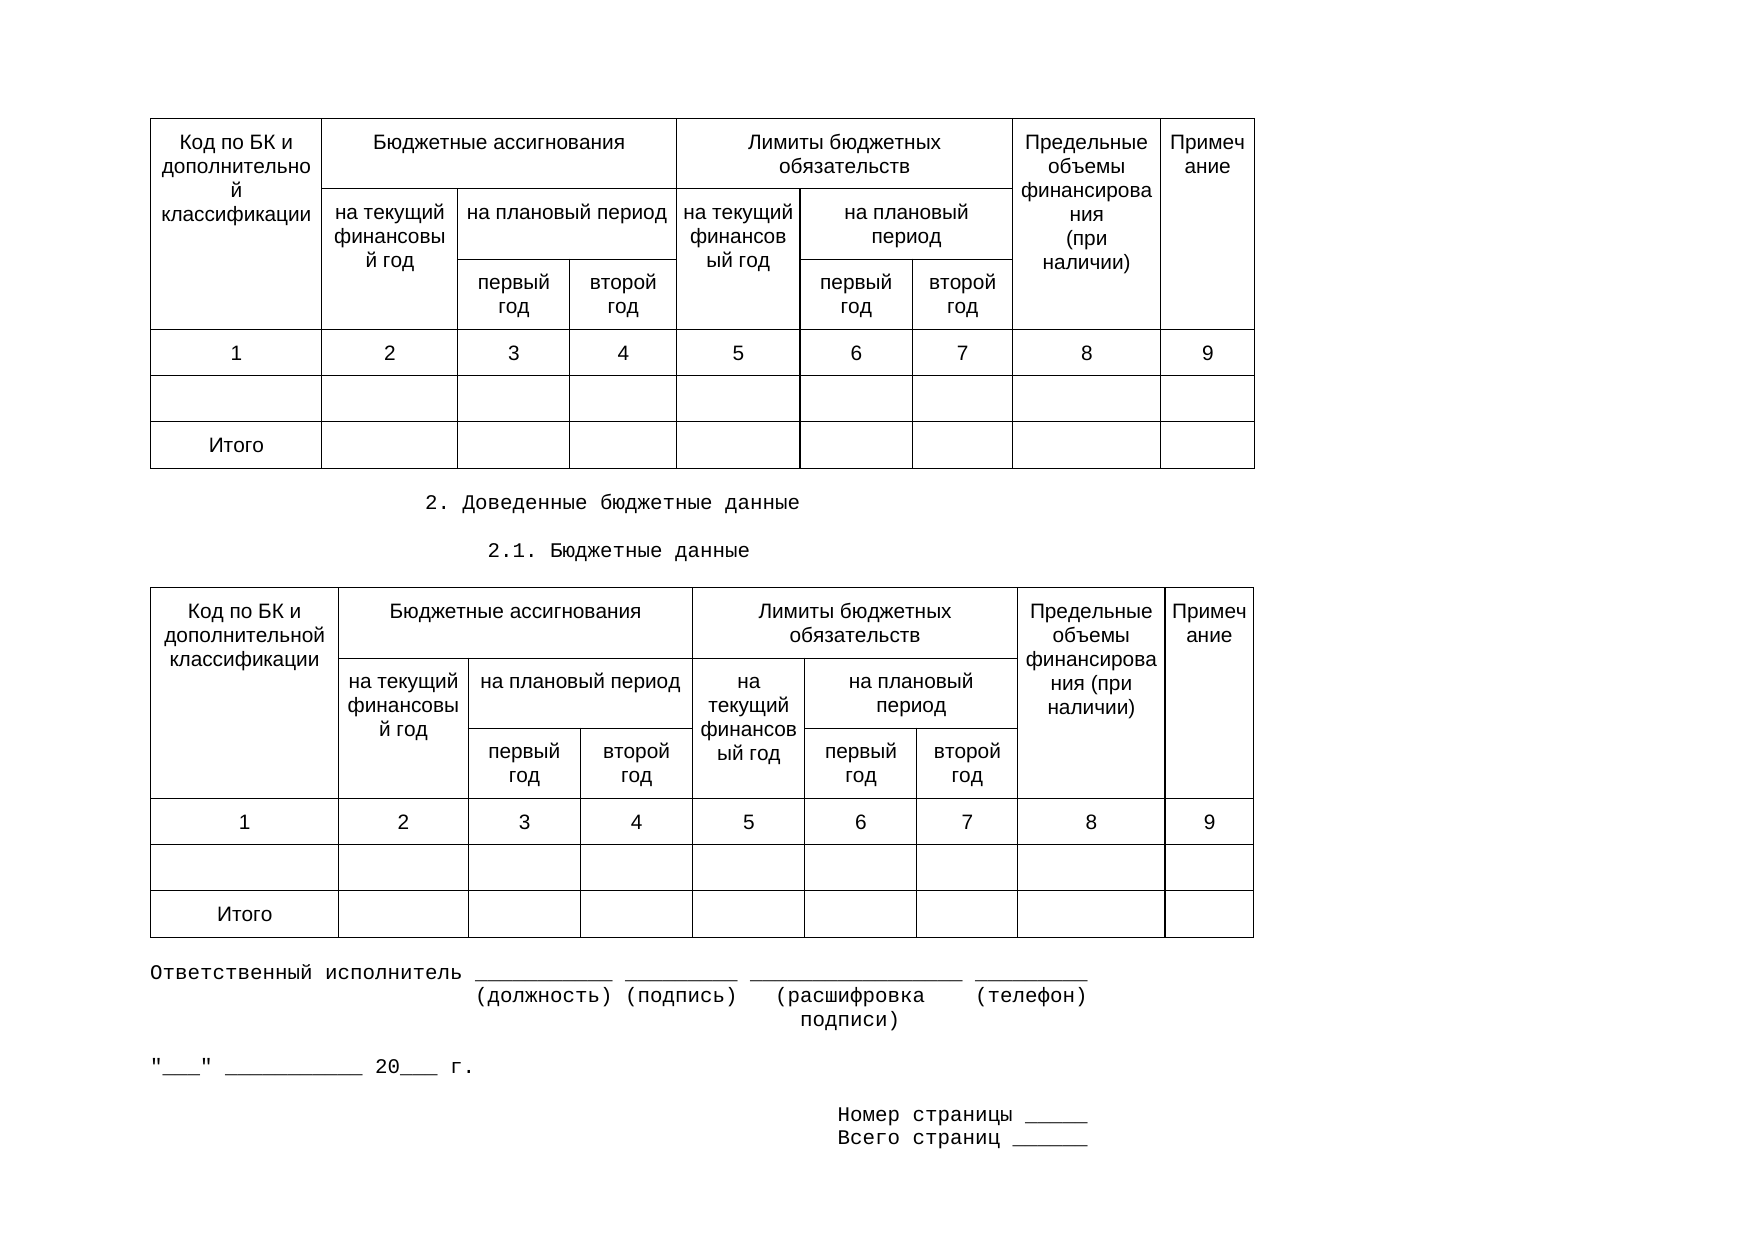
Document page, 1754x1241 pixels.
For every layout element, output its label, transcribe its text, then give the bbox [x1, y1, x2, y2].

text подписи) [150, 1009, 1604, 1033]
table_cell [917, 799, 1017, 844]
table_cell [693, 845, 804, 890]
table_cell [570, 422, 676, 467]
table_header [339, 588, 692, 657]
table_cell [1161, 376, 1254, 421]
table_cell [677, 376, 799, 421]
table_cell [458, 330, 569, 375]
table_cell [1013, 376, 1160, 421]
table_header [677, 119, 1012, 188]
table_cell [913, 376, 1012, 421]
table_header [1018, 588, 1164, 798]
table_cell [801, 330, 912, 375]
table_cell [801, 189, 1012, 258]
text Номер страницы _____ [150, 1103, 1604, 1127]
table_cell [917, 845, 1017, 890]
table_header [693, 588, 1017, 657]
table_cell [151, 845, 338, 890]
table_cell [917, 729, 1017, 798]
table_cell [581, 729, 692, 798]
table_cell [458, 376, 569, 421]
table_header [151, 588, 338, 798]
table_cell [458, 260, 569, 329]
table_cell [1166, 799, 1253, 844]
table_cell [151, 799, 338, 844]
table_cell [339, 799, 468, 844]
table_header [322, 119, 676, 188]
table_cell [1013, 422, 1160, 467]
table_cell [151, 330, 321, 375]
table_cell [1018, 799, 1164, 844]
text Всего страниц ______ [150, 1127, 1604, 1151]
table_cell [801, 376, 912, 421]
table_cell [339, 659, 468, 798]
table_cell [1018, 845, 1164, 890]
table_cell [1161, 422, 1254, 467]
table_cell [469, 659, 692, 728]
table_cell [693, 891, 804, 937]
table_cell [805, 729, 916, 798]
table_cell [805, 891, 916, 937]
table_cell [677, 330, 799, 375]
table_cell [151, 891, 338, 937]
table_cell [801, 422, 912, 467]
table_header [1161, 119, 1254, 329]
text 2.1. Бюджетные данные [150, 540, 1604, 563]
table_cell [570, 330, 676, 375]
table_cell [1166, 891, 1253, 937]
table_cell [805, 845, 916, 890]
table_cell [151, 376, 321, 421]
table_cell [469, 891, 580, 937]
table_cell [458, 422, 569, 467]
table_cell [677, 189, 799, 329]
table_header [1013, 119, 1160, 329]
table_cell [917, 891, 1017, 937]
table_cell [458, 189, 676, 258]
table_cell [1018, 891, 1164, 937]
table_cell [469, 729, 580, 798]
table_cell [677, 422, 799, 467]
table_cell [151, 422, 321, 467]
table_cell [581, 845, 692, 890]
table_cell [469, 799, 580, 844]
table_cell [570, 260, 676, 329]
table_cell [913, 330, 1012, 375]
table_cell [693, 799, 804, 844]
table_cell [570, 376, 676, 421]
text Ответственный исполнитель ___________ _________ _________________ _________ [150, 962, 1604, 985]
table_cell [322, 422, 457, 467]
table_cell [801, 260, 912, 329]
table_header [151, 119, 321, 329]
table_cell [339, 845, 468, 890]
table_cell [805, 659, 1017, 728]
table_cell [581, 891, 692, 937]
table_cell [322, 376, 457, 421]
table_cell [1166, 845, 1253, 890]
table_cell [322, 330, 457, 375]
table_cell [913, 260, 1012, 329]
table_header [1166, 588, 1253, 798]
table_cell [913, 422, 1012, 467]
text "___" ___________ 20___ г. [150, 1056, 1604, 1080]
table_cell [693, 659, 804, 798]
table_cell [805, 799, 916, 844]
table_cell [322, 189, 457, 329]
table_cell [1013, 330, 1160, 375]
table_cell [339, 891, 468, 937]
text (должность) (подпись) (расшифровка (телефон) [150, 985, 1604, 1009]
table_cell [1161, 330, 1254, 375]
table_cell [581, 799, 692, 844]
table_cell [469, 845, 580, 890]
text 2. Доведенные бюджетные данные [150, 492, 1604, 516]
